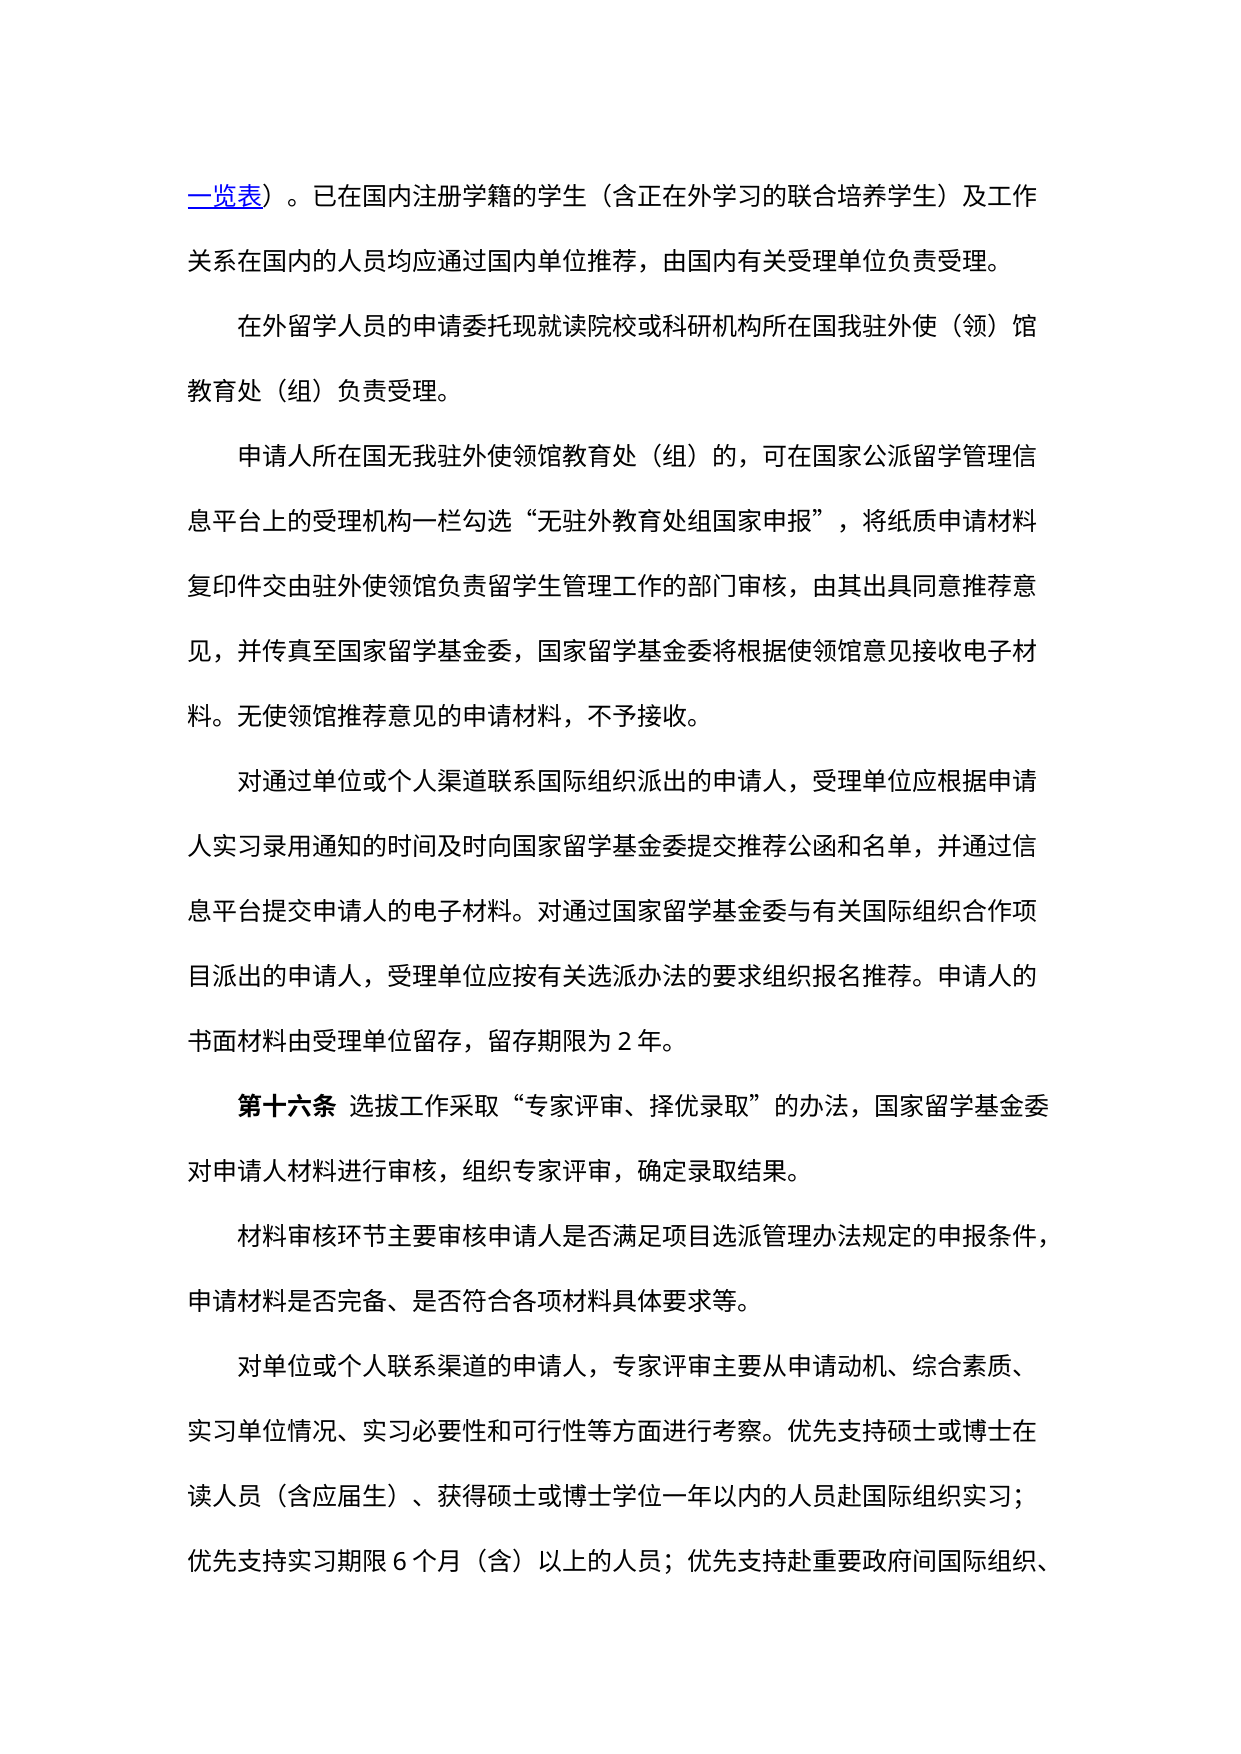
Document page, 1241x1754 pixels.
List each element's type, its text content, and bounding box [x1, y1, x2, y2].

text 材料审核环节主要审核申请人是否满足项目选派管理办法规定的申报条件，申请材料是否完备、是否符合各项材料具体要求等。 [187, 1202, 1053, 1332]
text 申请人所在国无我驻外使领馆教育处（组）的，可在国家公派留学管理信息平台上的受理机构一栏勾选“无驻外教育处组国家申报”，将纸质申请材料复印件交由驻外使领馆负责留学生管理工作的部门审核，由其出具同意推荐意见，并传真至国家留学基金委，国家留学基金委将根据使领馆意见接收电子材料。无使领馆推荐意见的申请材料，不予接收。 [187, 422, 1053, 747]
text 在外留学人员的申请委托现就读院校或科研机构所在国我驻外使（领）馆教育处（组）负责受理。 [187, 292, 1053, 422]
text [187, 1332, 1053, 1592]
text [187, 162, 1053, 292]
text 对通过单位或个人渠道联系国际组织派出的申请人，受理单位应根据申请人实习录用通知的时间及时向国家留学基金委提交推荐公函和名单，并通过信息平台提交申请人的电子材料。对通过国家留学基金委与有关国际组织合作项目派出的申请人，受理单位应按有关选派办法的要求组织报名推荐。申请人的书面材料由受理单位留存，留存期限为2年。 [187, 747, 1053, 1072]
text 第十六条 选拔工作采取“专家评审、择优录取”的办法，国家留学基金委对申请人材料进行审核，组织专家评审，确定录取结果。 [187, 1072, 1053, 1202]
